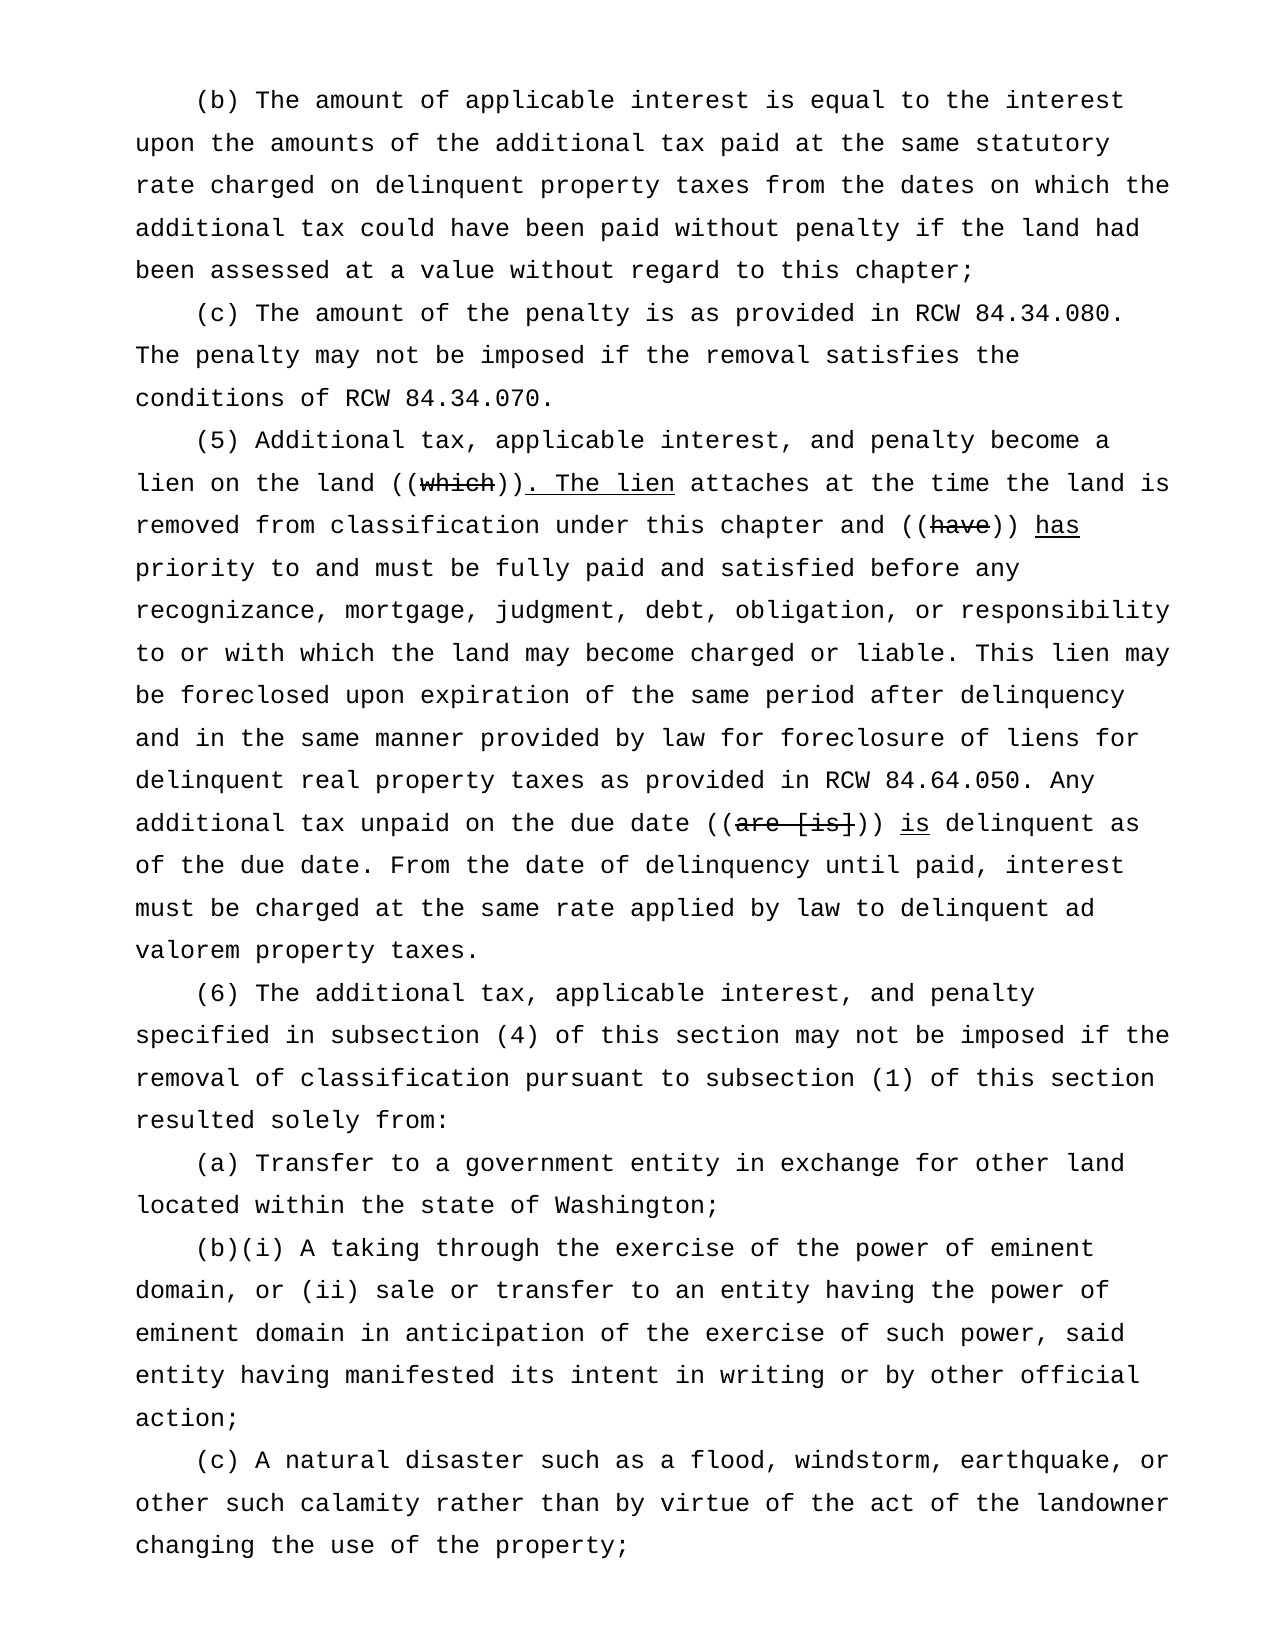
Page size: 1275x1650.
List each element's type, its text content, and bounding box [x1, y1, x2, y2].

text (c) The amount of the penalty is as provided in RCW 84.34.080. The penalty may not be imposed if the removal satisfies the conditions of RCW 84.34.070. [135, 287, 1170, 415]
text (a) Transfer to a government entity in exchange for other land located within the state of Washington; [135, 1137, 1170, 1222]
text (6) The additional tax, applicable interest, and penalty specified in subsection (4) of this section may not be imposed if the removal of classification pursuant to subsection (1) of this section resulted solely from: [135, 967, 1170, 1137]
text (c) A natural disaster such as a flood, windstorm, earthquake, or other such calamity rather than by virtue of the act of the landowner changing the use of the property; [135, 1435, 1170, 1562]
text (5) Additional tax, applicable interest, and penalty become a lien on the land ((which)). The lien attaches at the time the land is removed from classification under this chapter and ((have)) has priority to and must be fully paid and satisfied before any recognizance, mortgage, judgment, debt, obligation, or responsibility to or with which the land may become charged or liable. This lien may be foreclosed upon expiration of the same period after delinquency and in the same manner provided by law for foreclosure of liens for delinquent real property taxes as provided in RCW 84.64.050. Any additional tax unpaid on the due date ((are [is])) is delinquent as of the due date. From the date of delinquency until paid, interest must be charged at the same rate applied by law to delinquent ad valorem property taxes. [135, 415, 1170, 967]
text (b)(i) A taking through the exercise of the power of eminent domain, or (ii) sale or transfer to an entity having the power of eminent domain in anticipation of the exercise of such power, said entity having manifested its intent in writing or by other official action; [135, 1222, 1170, 1435]
text (b) The amount of applicable interest is equal to the interest upon the amounts of the additional tax paid at the same statutory rate charged on delinquent property taxes from the dates on which the additional tax could have been paid without penalty if the land had been assessed at a value without regard to this chapter; [135, 75, 1170, 287]
